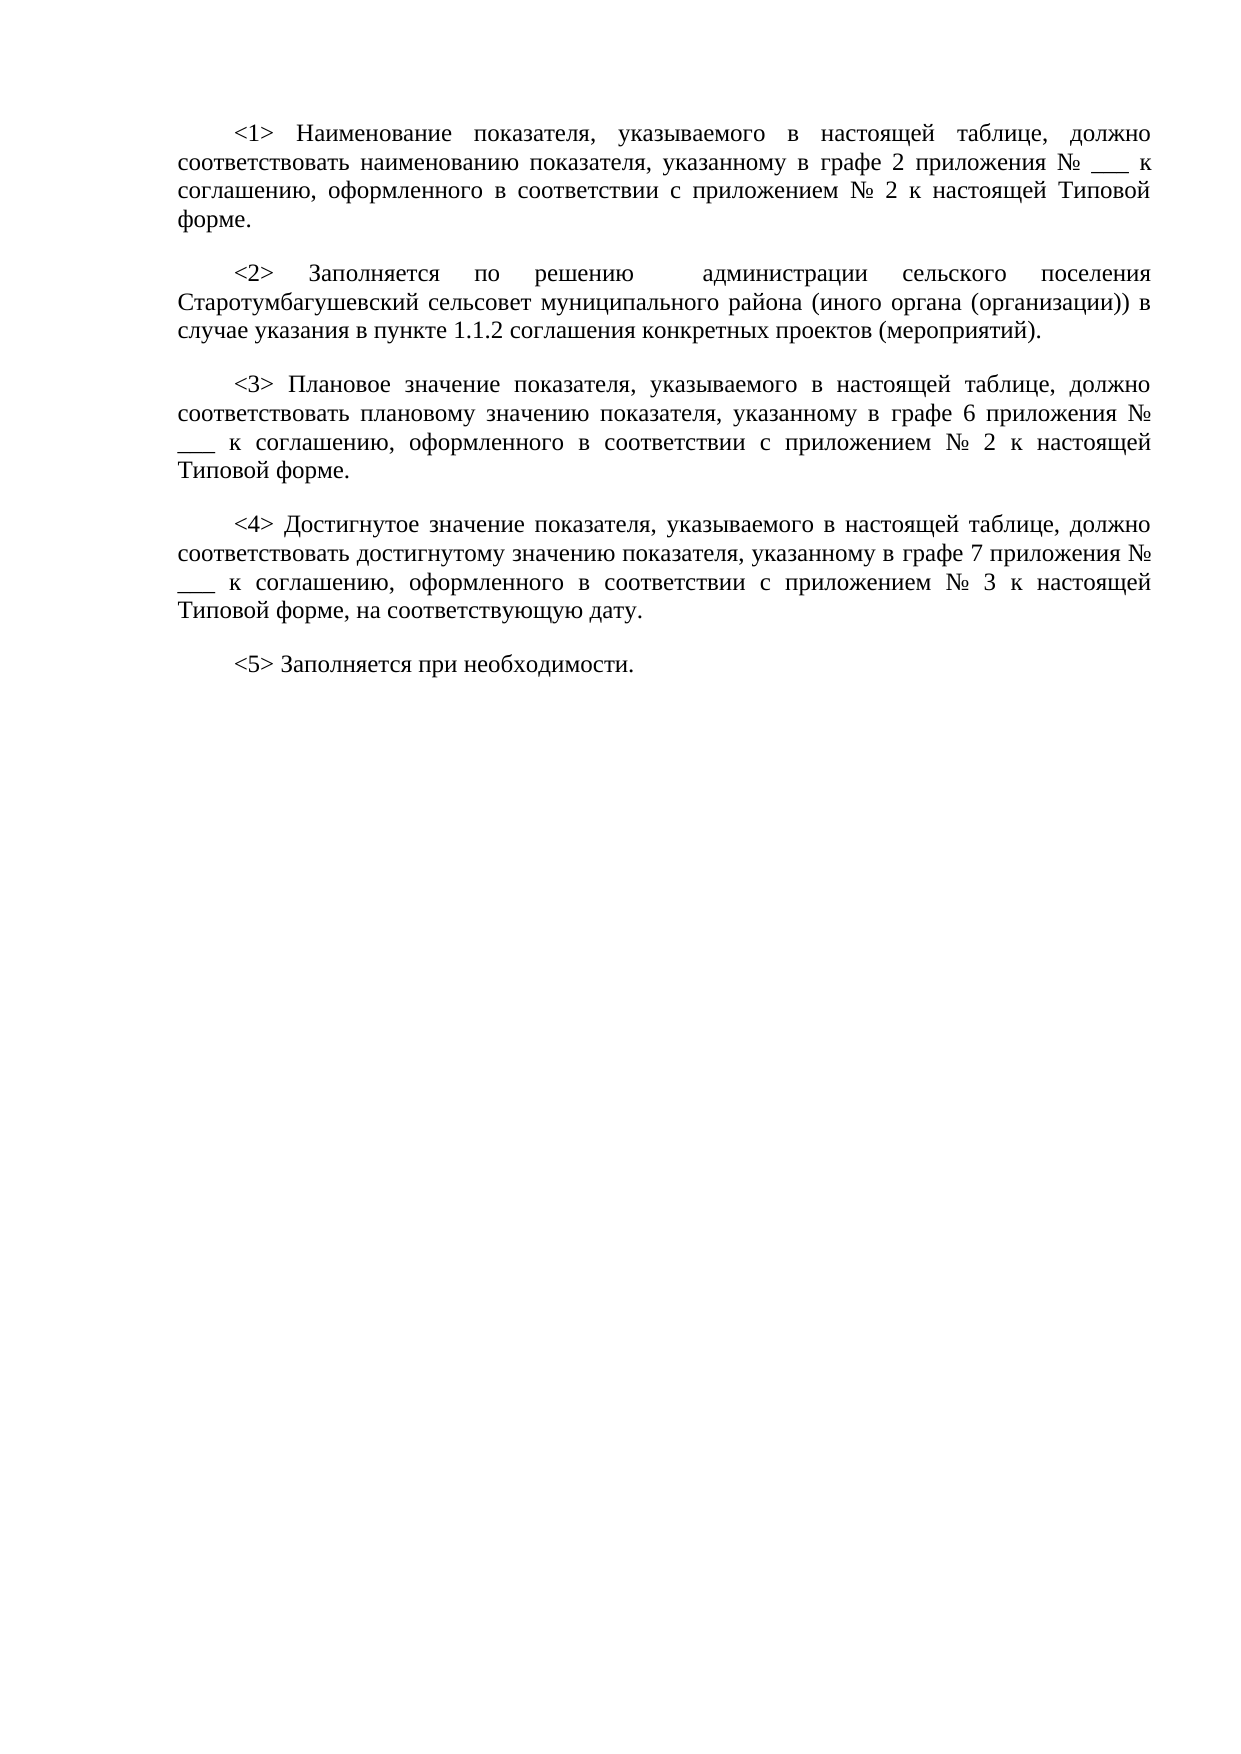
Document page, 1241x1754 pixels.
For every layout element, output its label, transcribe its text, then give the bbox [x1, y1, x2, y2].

text <3> Плановое значение показателя, указываемого в настоящей таблице, должно соответствовать плановому значению показателя, указанному в графе 6 приложения № ___ к соглашению, оформленного в соответствии с приложением № 2 к настоящей Типовой форме. [177, 369, 1152, 484]
text <5> Заполняется при необходимости. [177, 649, 1152, 678]
text <1> Наименование показателя, указываемого в настоящей таблице, должно соответствовать наименованию показателя, указанному в графе 2 приложения № ___ к соглашению, оформленного в соответствии с приложением № 2 к настоящей Типовой форме. [177, 118, 1152, 233]
text <4> Достигнутое значение показателя, указываемого в настоящей таблице, должно соответствовать достигнутому значению показателя, указанному в графе 7 приложения № ___ к соглашению, оформленного в соответствии с приложением № 3 к настоящей Типовой форме, на соответствующую дату. [177, 509, 1152, 624]
text <2> Заполняется по решению администрации сельского поселения Старотумбагушевский сельсовет муниципального района (иного органа (организации)) в случае указания в пункте 1.1.2 соглашения конкретных проектов (мероприятий). [177, 258, 1152, 344]
